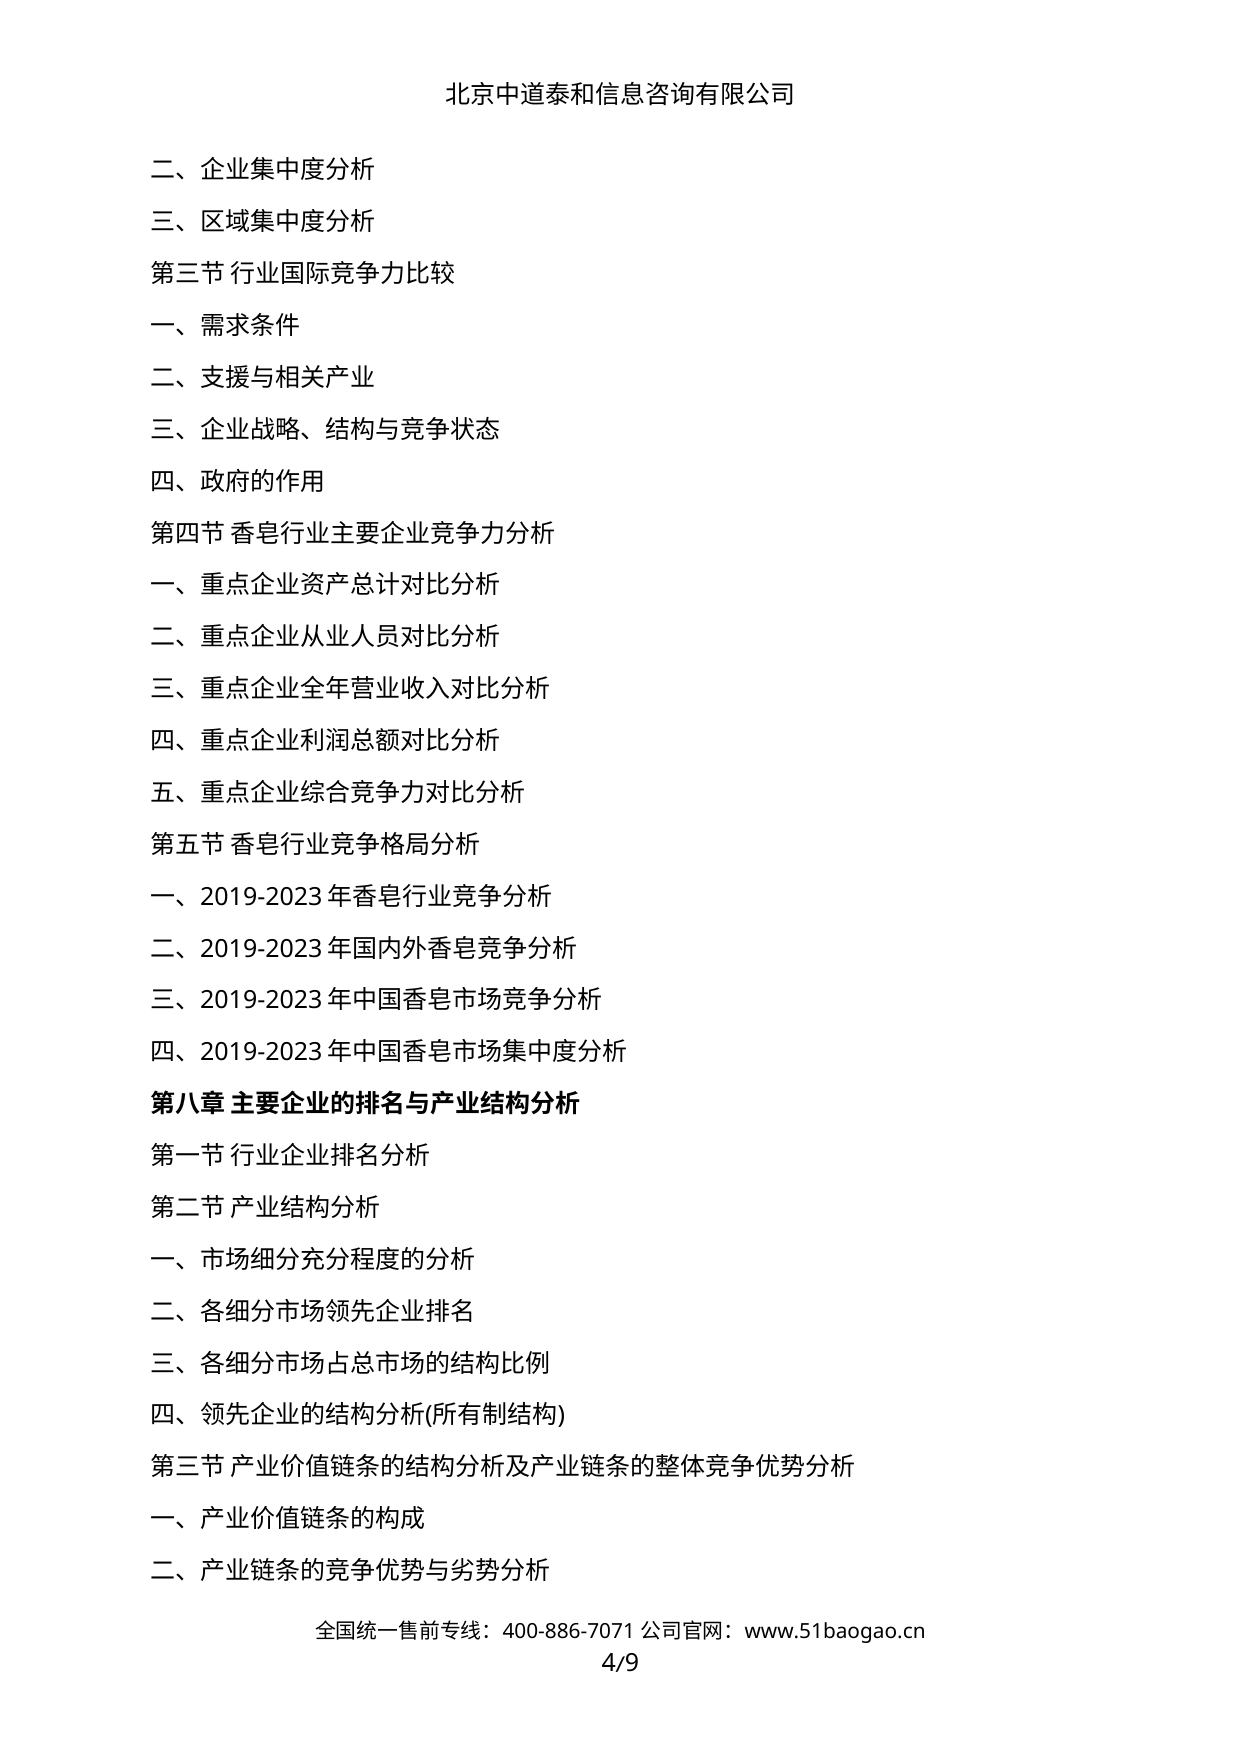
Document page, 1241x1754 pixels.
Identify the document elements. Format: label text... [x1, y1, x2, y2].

text 二、重点企业从业人员对比分析 [150, 617, 1090, 653]
text 一、需求条件 [150, 306, 1090, 342]
text 第五节 香皂行业竞争格局分析 [150, 824, 1090, 861]
text 三、各细分市场占总市场的结构比例 [150, 1343, 1090, 1379]
text 三、重点企业全年营业收入对比分析 [150, 669, 1090, 705]
text 一、产业价值链条的构成 [150, 1499, 1090, 1535]
text 四、政府的作用 [150, 461, 1090, 497]
text 二、产业链条的竞争优势与劣势分析 [150, 1551, 1090, 1587]
text 第三节 产业价值链条的结构分析及产业链条的整体竞争优势分析 [150, 1447, 1090, 1483]
text 二、支援与相关产业 [150, 357, 1090, 394]
text 第二节 产业结构分析 [150, 1187, 1090, 1224]
text 一、市场细分充分程度的分析 [150, 1239, 1090, 1276]
text 三、企业战略、结构与竞争状态 [150, 409, 1090, 446]
text 五、重点企业综合竞争力对比分析 [150, 772, 1090, 809]
text 第八章 主要企业的排名与产业结构分析 [150, 1084, 1090, 1120]
text 四、2019-2023年中国香皂市场集中度分析 [150, 1032, 1090, 1068]
text 第三节 行业国际竞争力比较 [150, 254, 1090, 290]
text 二、企业集中度分析 [150, 150, 1090, 186]
text 第一节 行业企业排名分析 [150, 1136, 1090, 1172]
text 四、领先企业的结构分析(所有制结构) [150, 1395, 1090, 1431]
text 三、2019-2023年中国香皂市场竞争分析 [150, 980, 1090, 1016]
text 一、2019-2023年香皂行业竞争分析 [150, 876, 1090, 912]
text 一、重点企业资产总计对比分析 [150, 565, 1090, 601]
text 二、2019-2023年国内外香皂竞争分析 [150, 928, 1090, 964]
text 第四节 香皂行业主要企业竞争力分析 [150, 513, 1090, 549]
text 二、各细分市场领先企业排名 [150, 1291, 1090, 1327]
text 四、重点企业利润总额对比分析 [150, 721, 1090, 757]
text 三、区域集中度分析 [150, 202, 1090, 238]
